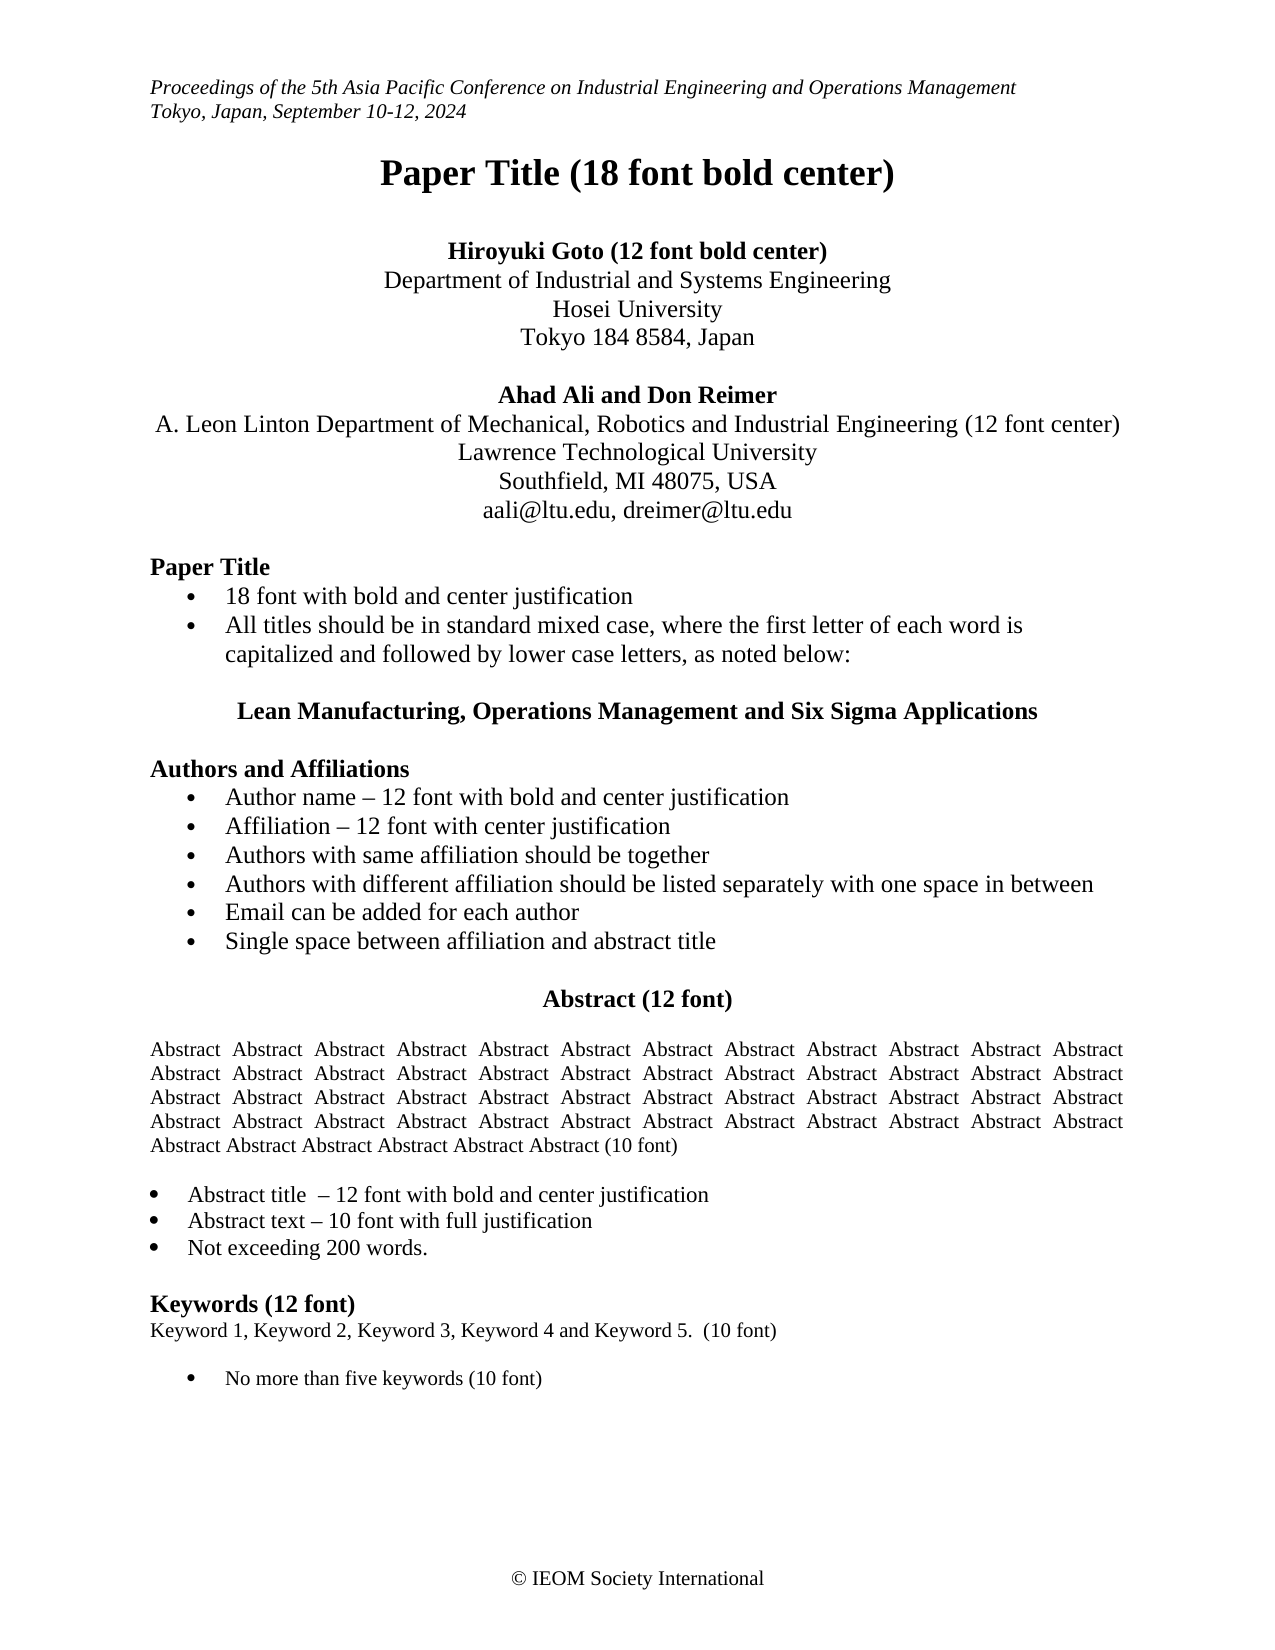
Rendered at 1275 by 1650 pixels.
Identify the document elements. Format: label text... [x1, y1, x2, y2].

list Email can be added for each author [187, 897, 1125, 926]
text Department of Industrial and Systems Engineering [150, 265, 1125, 294]
list No more than five keywords (10 font) [187, 1366, 1125, 1390]
text aali@ltu.edu, dreimer@ltu.edu [150, 495, 1125, 524]
text Abstract Abstract Abstract Abstract Abstract Abstract Abstract Abstract Abstract Abstract Abstract Abstract Abstract Abstract Abstract Abstract Abstract Abstract Abstract Abstract Abstract Abstract Abstract Abstract Abstract Abstract Abstract Abstract Abstract Abstract Abstract Abstract Abstract Abstract Abstract Abstract Abstract Abstract Abstract Abstract Abstract Abstract Abstract Abstract Abstract Abstract Abstract Abstract Abstract Abstract Abstract Abstract Abstract Abstract (10 font) [150, 1037, 1125, 1157]
list 18 font with bold and center justification [187, 581, 1125, 610]
list Abstract title – 12 font with bold and center justification [150, 1181, 1125, 1207]
text Hosei University [150, 294, 1125, 322]
text Keywords (12 font) [150, 1289, 1125, 1317]
text Lawrence Technological University [150, 437, 1125, 466]
list Authors with different affiliation should be listed separately with one space in between [187, 869, 1125, 897]
text Authors and Affiliations [150, 754, 1125, 782]
text Paper Title [150, 552, 1125, 581]
list Abstract text – 10 font with full justification [150, 1207, 1125, 1234]
text Lean Manufacturing, Operations Management and Six Sigma Applications [150, 696, 1125, 725]
text Keyword 1, Keyword 2, Keyword 3, Keyword 4 and Keyword 5. (10 font) [150, 1317, 1125, 1342]
text Southfield, MI 48075, USA [150, 466, 1125, 495]
text Paper Title (18 font bold center) [150, 150, 1125, 193]
list A. Leon Linton Department of Mechanical, Robotics and Industrial Engineering (12 font center) [150, 409, 1125, 437]
list Not exceeding 200 words. [150, 1234, 1125, 1260]
list Author name – 12 font with bold and center justification [187, 782, 1125, 811]
text Abstract (12 font) [150, 984, 1125, 1012]
list Affiliation – 12 font with center justification [187, 811, 1125, 840]
list All titles should be in standard mixed case, where the first letter of each word is capitalized and followed by lower case letters, as noted below: [187, 610, 1125, 667]
list Authors with same affiliation should be together [187, 840, 1125, 869]
text Tokyo 184 8584, Japan [150, 322, 1125, 351]
text Ahad Ali and Don Reimer [150, 380, 1125, 409]
list Single space between affiliation and abstract title [187, 926, 1125, 955]
text Hiroyuki Goto (12 font bold center) [150, 236, 1125, 265]
